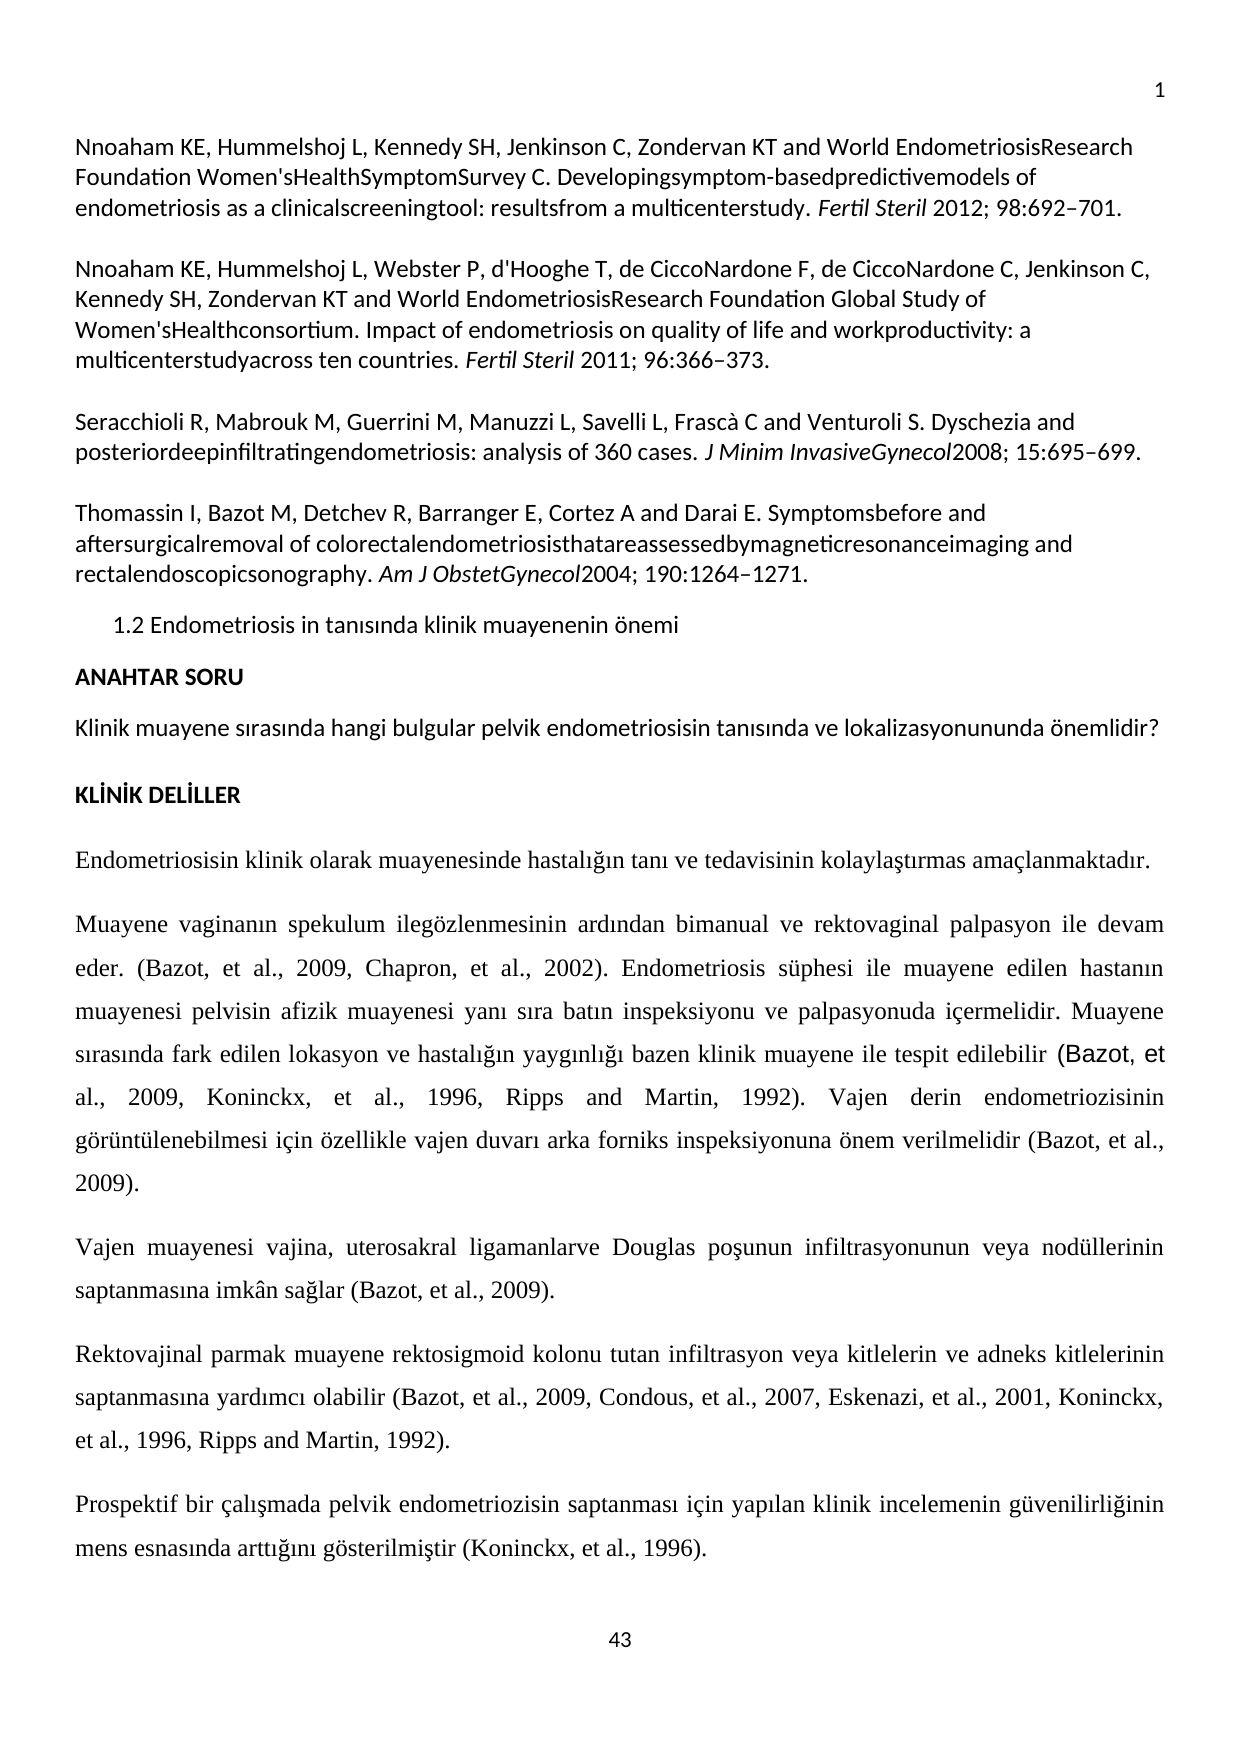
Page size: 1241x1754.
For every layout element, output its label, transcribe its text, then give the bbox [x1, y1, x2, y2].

text Rektovajinal parmak muayene rektosigmoid kolonu tutan infiltrasyon veya kitlelerin ve adneks kitlelerinin saptanmasına yardımcı olabilir (Bazot, et al., 2009, Condous, et al., 2007, Eskenazi, et al., 2001, Koninckx, et al., 1996, Ripps and Martin, 1992). [75, 1339, 1165, 1454]
text ANAHTAR SORU [75, 661, 1165, 692]
text Nnoaham KE, Hummelshoj L, Webster P, d'Hooghe T, de CiccoNardone F, de CiccoNardone C, Jenkinson C, Kennedy SH, Zondervan KT and World EndometriosisResearch Foundation Global Study of Women'sHealthconsortium. Impact of endometriosis on quality of life and workproductivity: a multicenterstudyacross ten countries. Fertil Steril 2011; 96:366–373. [75, 253, 1165, 375]
text Nnoaham KE, Hummelshoj L, Kennedy SH, Jenkinson C, Zondervan KT and World EndometriosisResearch Foundation Women'sHealthSymptomSurvey C. Developingsymptom-basedpredictivemodels of endometriosis as a clinicalscreeningtool: resultsfrom a multicenterstudy. Fertil Steril 2012; 98:692–701. [75, 131, 1165, 223]
text KLİNİK DELİLLER [75, 779, 1165, 809]
text Klinik muayene sırasında hangi bulgular pelvik endometriosisin tanısında ve lokalizasyonununda önemlidir? [75, 712, 1165, 743]
text Muayene vaginanın spekulum ilegözlenmesinin ardından bimanual ve rektovaginal palpasyon ile devam eder. (Bazot, et al., 2009, Chapron, et al., 2002). Endometriosis süphesi ile muayene edilen hastanın muayenesi pelvisin afizik muayenesi yanı sıra batın inspeksiyonu ve palpasyonuda içermelidir. Muayene sırasında fark edilen lokasyon ve hastalığın yaygınlığı bazen klinik muayene ile tespit edilebilir (Bazot, et al., 2009, Koninckx, et al., 1996, Ripps and Martin, 1992). Vajen derin endometriozisinin görüntülenebilmesi için özellikle vajen duvarı arka forniks inspeksiyonuna önem verilmelidir (Bazot, et al., 2009). [75, 909, 1165, 1197]
text Seracchioli R, Mabrouk M, Guerrini M, Manuzzi L, Savelli L, Frascà C and Venturoli S. Dyschezia and posteriordeepinfiltratingendometriosis: analysis of 360 cases. J Minim InvasiveGynecol2008; 15:695–699. [75, 406, 1165, 467]
list Endometriosis in tanısında klinik muayenenin önemi [112, 610, 1165, 640]
text Endometriosisin klinik olarak muayenesinde hastalığın tanı ve tedavisinin kolaylaştırmas amaçlanmaktadır. [75, 846, 1165, 874]
text Thomassin I, Bazot M, Detchev R, Barranger E, Cortez A and Darai E. Symptomsbefore and aftersurgicalremoval of colorectalendometriosisthatareassessedbymagneticresonanceimaging and rectalendoscopicsonography. Am J ObstetGynecol2004; 190:1264–1271. [75, 497, 1165, 589]
text Vajen muayenesi vajina, uterosakral ligamanlarve Douglas poşunun infiltrasyonunun veya nodüllerinin saptanmasına imkân sağlar (Bazot, et al., 2009). [75, 1232, 1165, 1304]
text Prospektif bir çalışmada pelvik endometriozisin saptanması için yapılan klinik incelemenin güvenilirliğinin mens esnasında arttığını gösterilmiştir (Koninckx, et al., 1996). [75, 1489, 1165, 1561]
